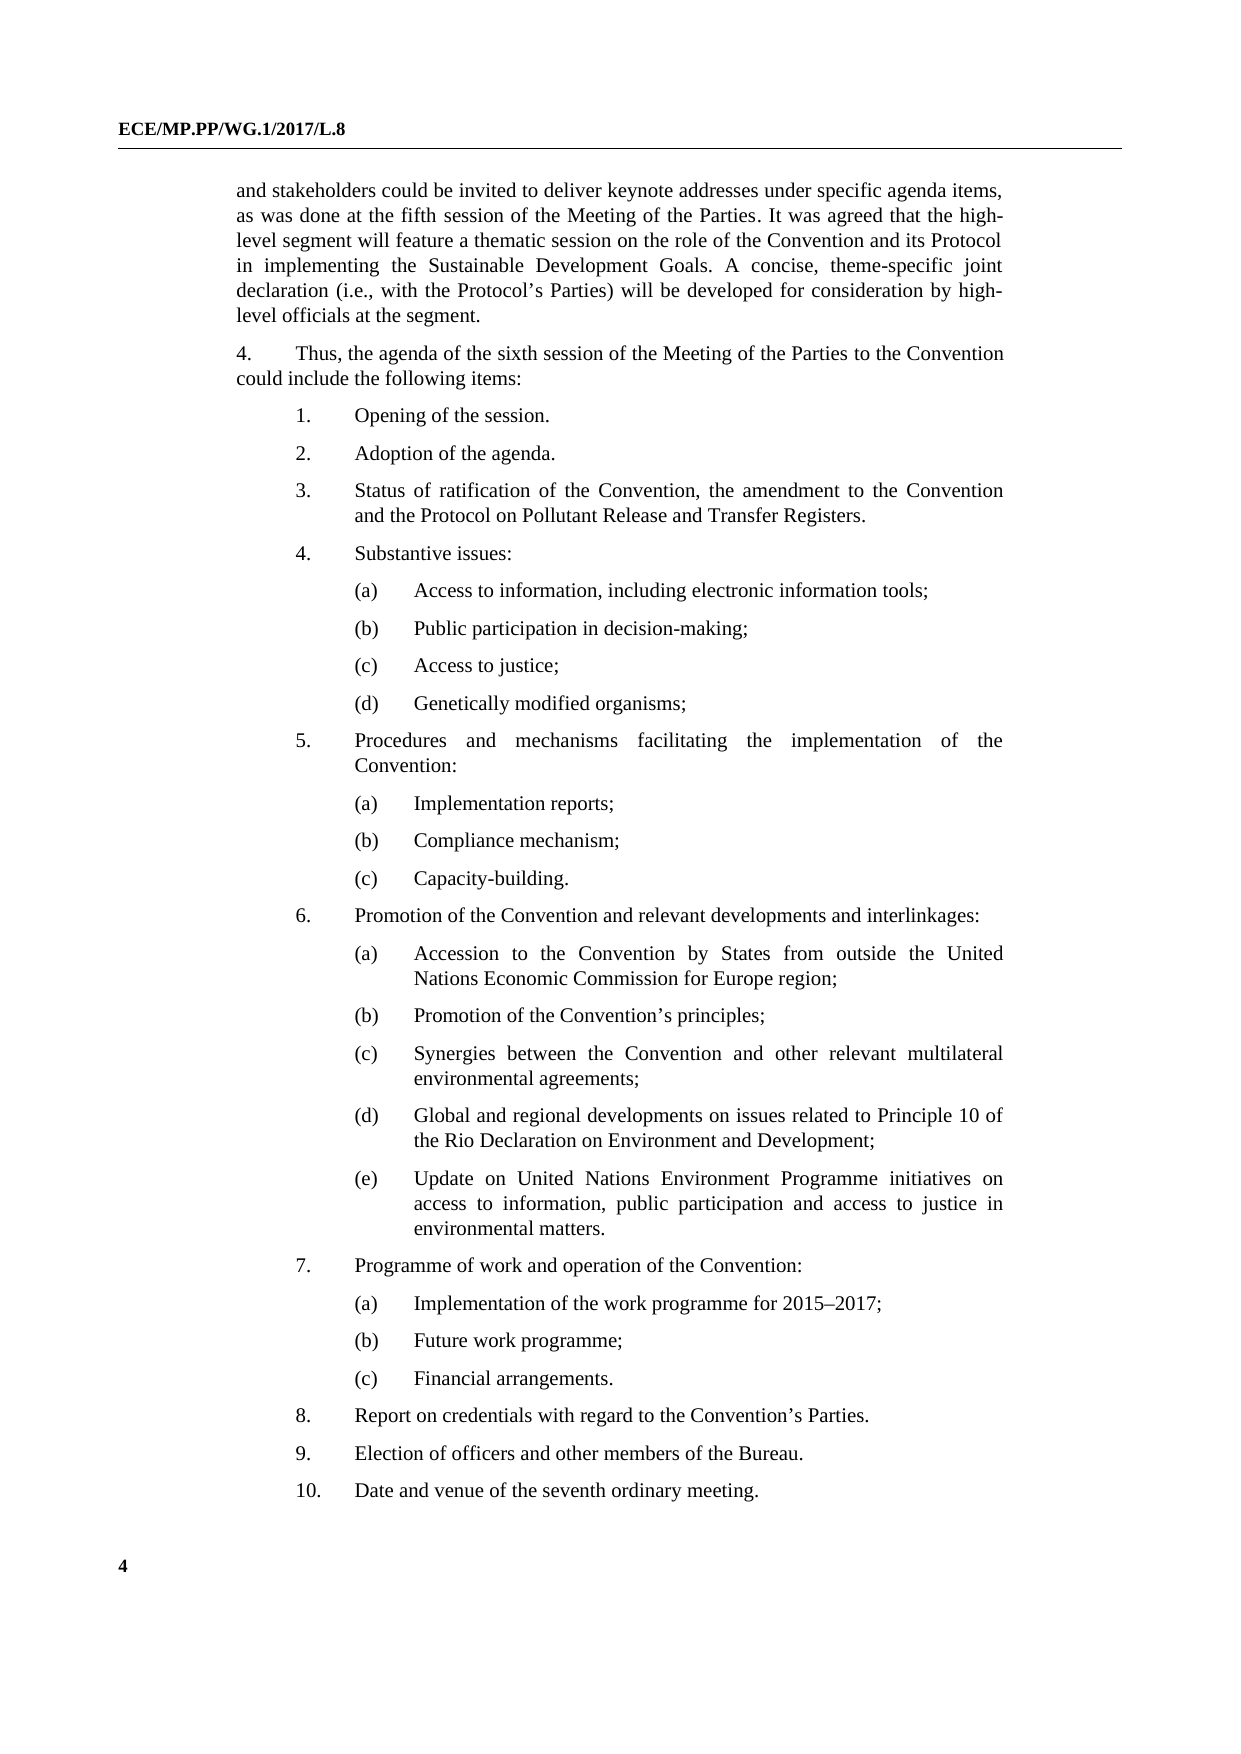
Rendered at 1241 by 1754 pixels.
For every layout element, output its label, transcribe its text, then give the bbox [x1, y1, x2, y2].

text (c) Synergies between the Convention and other relevant multilateral environmental agreements; [354, 1040, 1004, 1090]
text 5. Procedures and mechanisms facilitating the implementation of the Convention: [295, 727, 1004, 777]
text (a) Implementation of the work programme for 2015–2017; [236, 1290, 1004, 1315]
text (b) Promotion of the Convention’s principles; [295, 1002, 1004, 1027]
text 3. Status of ratification of the Convention, the amendment to the Convention and the Protocol on Pollutant Release and Transfer Registers. [295, 477, 1004, 527]
text (a) Accession to the Convention by States from outside the United Nations Economic Commission for Europe region; [354, 940, 1004, 990]
text 10. Date and venue of the seventh ordinary meeting. [236, 1477, 1004, 1502]
text (b) Public participation in decision-making; [236, 615, 1004, 640]
text 4. Thus, the agenda of the sixth session of the Meeting of the Parties to the Convention could include the following items: [236, 340, 1004, 390]
text (c) Access to justice; [236, 652, 1004, 677]
text 8. Report on credentials with regard to the Convention’s Parties. [236, 1402, 1004, 1427]
text (e) Update on United Nations Environment Programme initiatives on access to information, public participation and access to justice in environmental matters. [354, 1165, 1004, 1240]
text 4. Substantive issues: [236, 540, 1004, 565]
text 2. Adoption of the agenda. [236, 440, 1004, 465]
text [236, 177, 1004, 327]
text (d) Global and regional developments on issues related to Principle 10 of the Rio Declaration on Environment and Development; [354, 1102, 1004, 1152]
text (d) Genetically modified organisms; [236, 690, 1004, 715]
text 1. Opening of the session. [236, 402, 1004, 427]
text (b) Compliance mechanism; [236, 827, 1004, 852]
text (a) Implementation reports; [236, 790, 1004, 815]
text (b) Future work programme; [236, 1327, 1004, 1352]
text 7. Programme of work and operation of the Convention: [236, 1252, 1004, 1277]
text (c) Capacity-building. [236, 865, 1004, 890]
text (a) Access to information, including electronic information tools; [236, 577, 1004, 602]
text 6. Promotion of the Convention and relevant developments and interlinkages: [236, 902, 1004, 927]
text (c) Financial arrangements. [236, 1365, 1004, 1390]
text 9. Election of officers and other members of the Bureau. [236, 1440, 1004, 1465]
